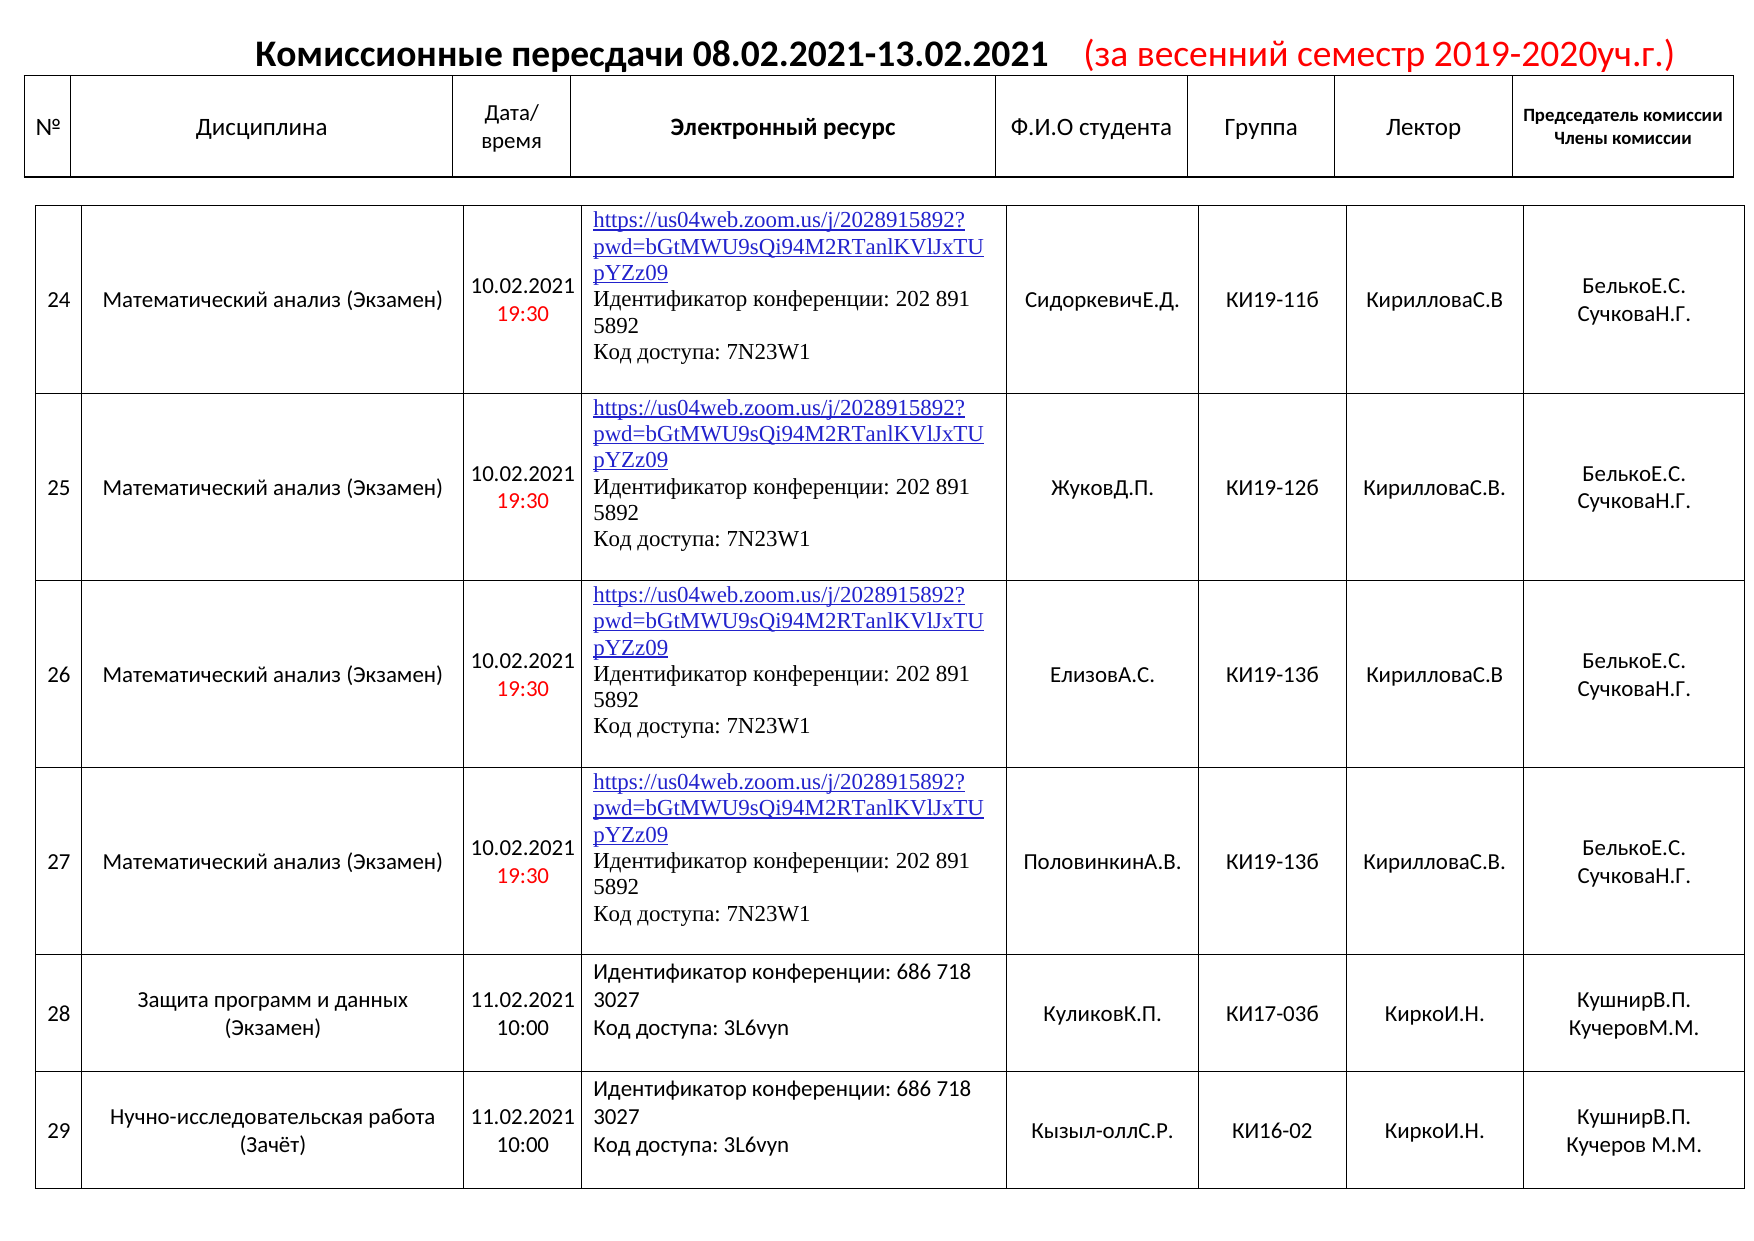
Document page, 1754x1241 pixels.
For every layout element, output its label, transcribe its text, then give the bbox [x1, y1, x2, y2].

table_cell 27 [36, 768, 81, 954]
table_cell ЖуковД.П. [1007, 394, 1198, 580]
table_cell 10.02.2021 19:30 [464, 768, 581, 954]
table_cell 26 [36, 581, 81, 767]
table_cell 11.02.2021 10:00 [464, 1072, 581, 1188]
table_cell Защита программ и данных (Экзамен) [82, 955, 463, 1071]
table_cell Кызыл-оллС.Р. [1007, 1072, 1198, 1188]
table_cell https://us04web.zoom.us/j/2028915892?pwd=bGtMWU9sQi94M2RTanlKVlJxTUpYZz09 Идентификатор конференции: 202 891 5892 Код доступа: 7N23W1 [582, 581, 1006, 767]
table_cell Математический анализ (Экзамен) [82, 581, 463, 767]
table_cell 28 [36, 955, 81, 1071]
table_cell КирилловаС.В. [1347, 768, 1523, 954]
table_cell https://us04web.zoom.us/j/2028915892?pwd=bGtMWU9sQi94M2RTanlKVlJxTUpYZz09 Идентификатор конференции: 202 891 5892 Код доступа: 7N23W1 [582, 768, 1006, 954]
table_cell БелькоЕ.С. СучковаН.Г. [1524, 768, 1744, 954]
table_cell КирилловаС.В. [1347, 394, 1523, 580]
table_cell КИ19-12б [1199, 394, 1346, 580]
table_cell Математический анализ (Экзамен) [82, 206, 463, 393]
table_cell https://us04web.zoom.us/j/2028915892?pwd=bGtMWU9sQi94M2RTanlKVlJxTUpYZz09 Идентификатор конференции: 202 891 5892 Код доступа: 7N23W1 [582, 394, 1006, 580]
table_cell КирилловаС.В [1347, 206, 1523, 393]
table_cell КИ19-13б [1199, 768, 1346, 954]
table_cell КИ16-02 [1199, 1072, 1346, 1188]
table_cell КушнирВ.П. Кучеров М.М. [1524, 1072, 1744, 1188]
table_cell 11.02.2021 10:00 [464, 955, 581, 1071]
table_cell Математический анализ (Экзамен) [82, 768, 463, 954]
table_cell Идентификатор конференции: 686 718 3027 Код доступа: 3L6vyn [582, 955, 1006, 1071]
table_cell https://us04web.zoom.us/j/2028915892?pwd=bGtMWU9sQi94M2RTanlKVlJxTUpYZz09 Идентификатор конференции: 202 891 5892 Код доступа: 7N23W1 [582, 206, 1006, 393]
table_cell КиркоИ.Н. [1347, 955, 1523, 1071]
table_cell КИ17-03б [1199, 955, 1346, 1071]
table_cell КИ19-11б [1199, 206, 1346, 393]
table_cell 29 [36, 1072, 81, 1188]
table_cell 10.02.2021 19:30 [464, 394, 581, 580]
table_cell 25 [36, 394, 81, 580]
table_cell Математический анализ (Экзамен) [82, 394, 463, 580]
table_cell Идентификатор конференции: 686 718 3027 Код доступа: 3L6vyn [582, 1072, 1006, 1188]
table_cell ПоловинкинА.В. [1007, 768, 1198, 954]
table_cell КиркоИ.Н. [1347, 1072, 1523, 1188]
table_cell 24 [36, 206, 81, 393]
table_cell КушнирВ.П. КучеровМ.М. [1524, 955, 1744, 1071]
table_cell БелькоЕ.С. СучковаН.Г. [1524, 206, 1744, 393]
table_cell СидоркевичЕ.Д. [1007, 206, 1198, 393]
table_cell Нучно-исследовательская работа (Зачёт) [82, 1072, 463, 1188]
table_cell БелькоЕ.С. СучковаН.Г. [1524, 581, 1744, 767]
table_cell ЕлизовА.С. [1007, 581, 1198, 767]
table_cell КуликовК.П. [1007, 955, 1198, 1071]
table_cell 10.02.2021 19:30 [464, 206, 581, 393]
table_cell КирилловаС.В [1347, 581, 1523, 767]
table_cell БелькоЕ.С. СучковаН.Г. [1524, 394, 1744, 580]
table_cell КИ19-13б [1199, 581, 1346, 767]
table_cell 10.02.2021 19:30 [464, 581, 581, 767]
